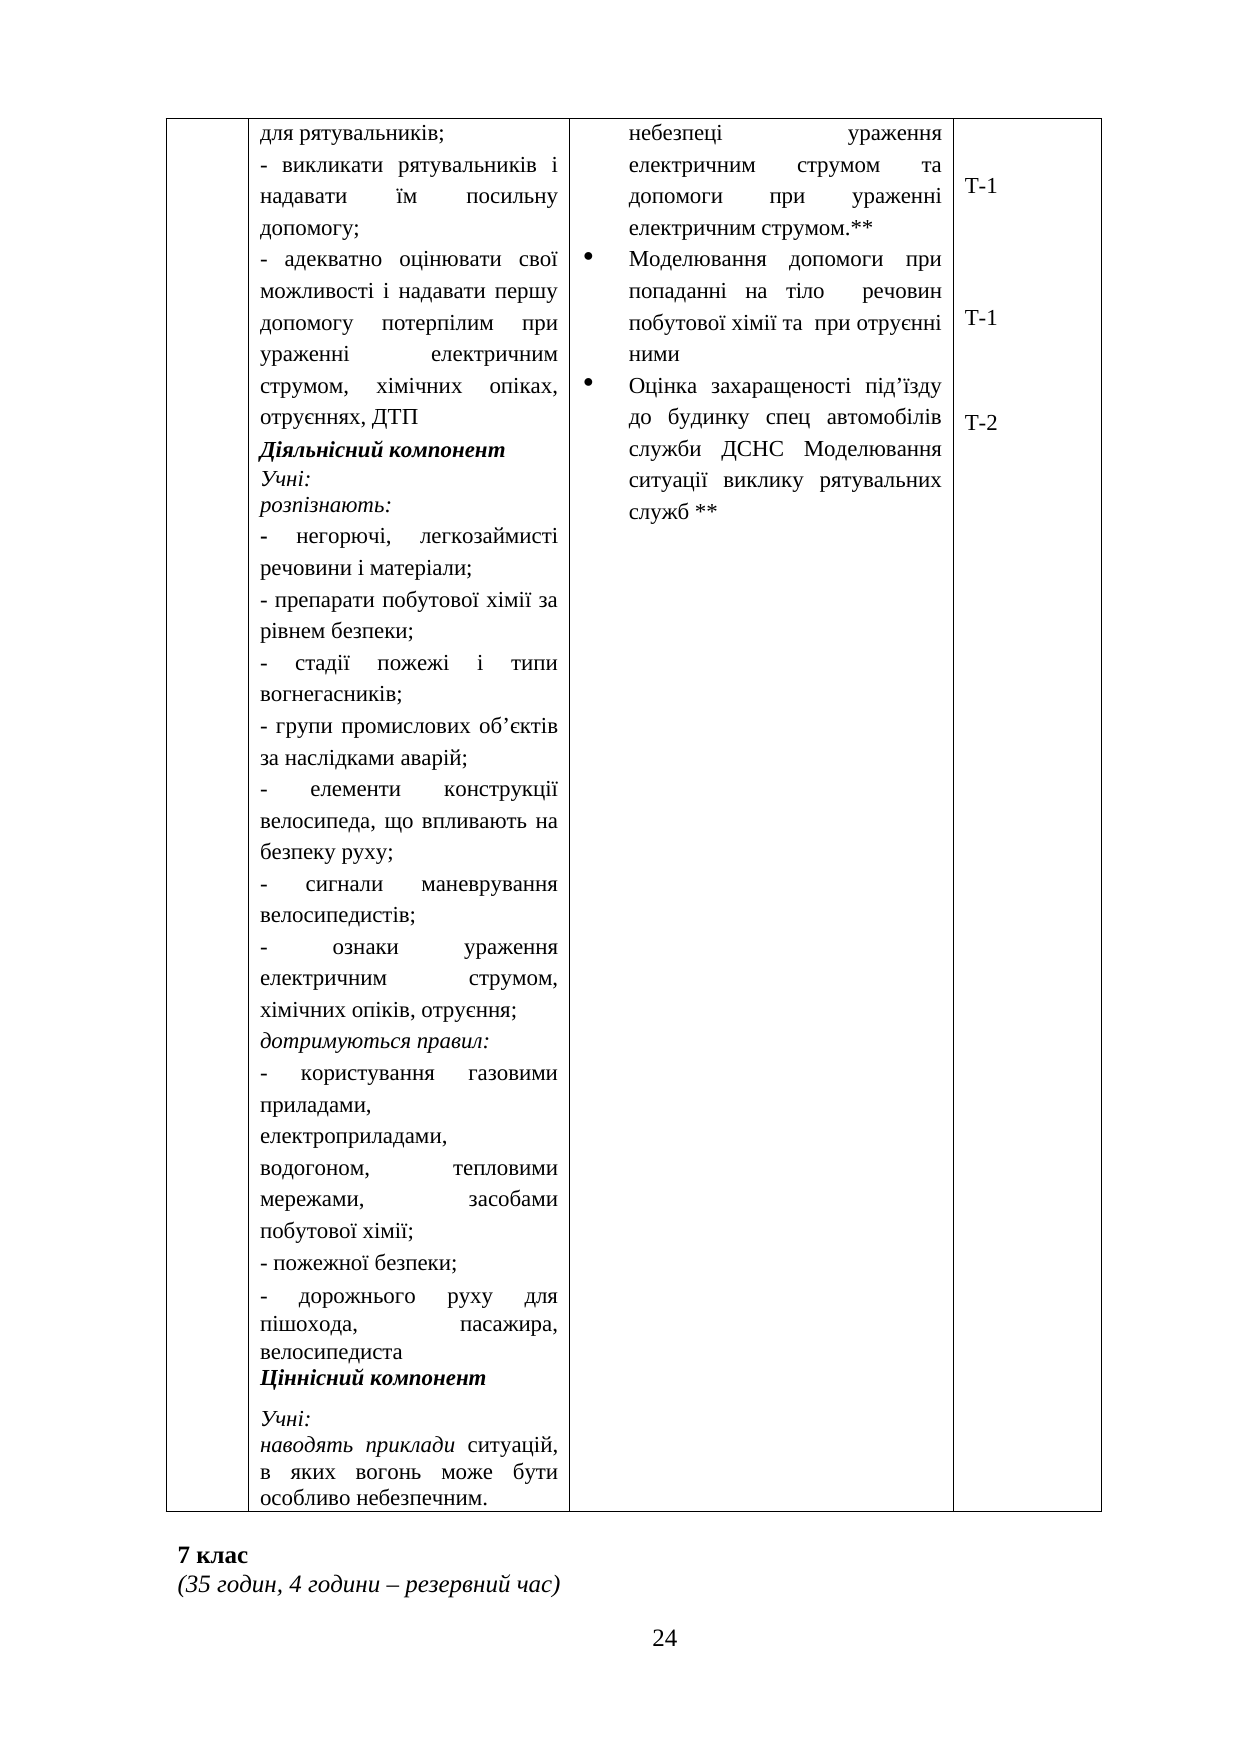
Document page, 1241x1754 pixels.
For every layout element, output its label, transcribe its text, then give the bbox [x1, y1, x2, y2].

text (35 годин, 4 години – резервний час) [177, 1569, 1152, 1598]
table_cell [570, 119, 953, 1511]
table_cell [954, 119, 1101, 1511]
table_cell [249, 119, 569, 1511]
text 7 клас [177, 1540, 1152, 1569]
table_cell 8 [167, 119, 248, 1511]
